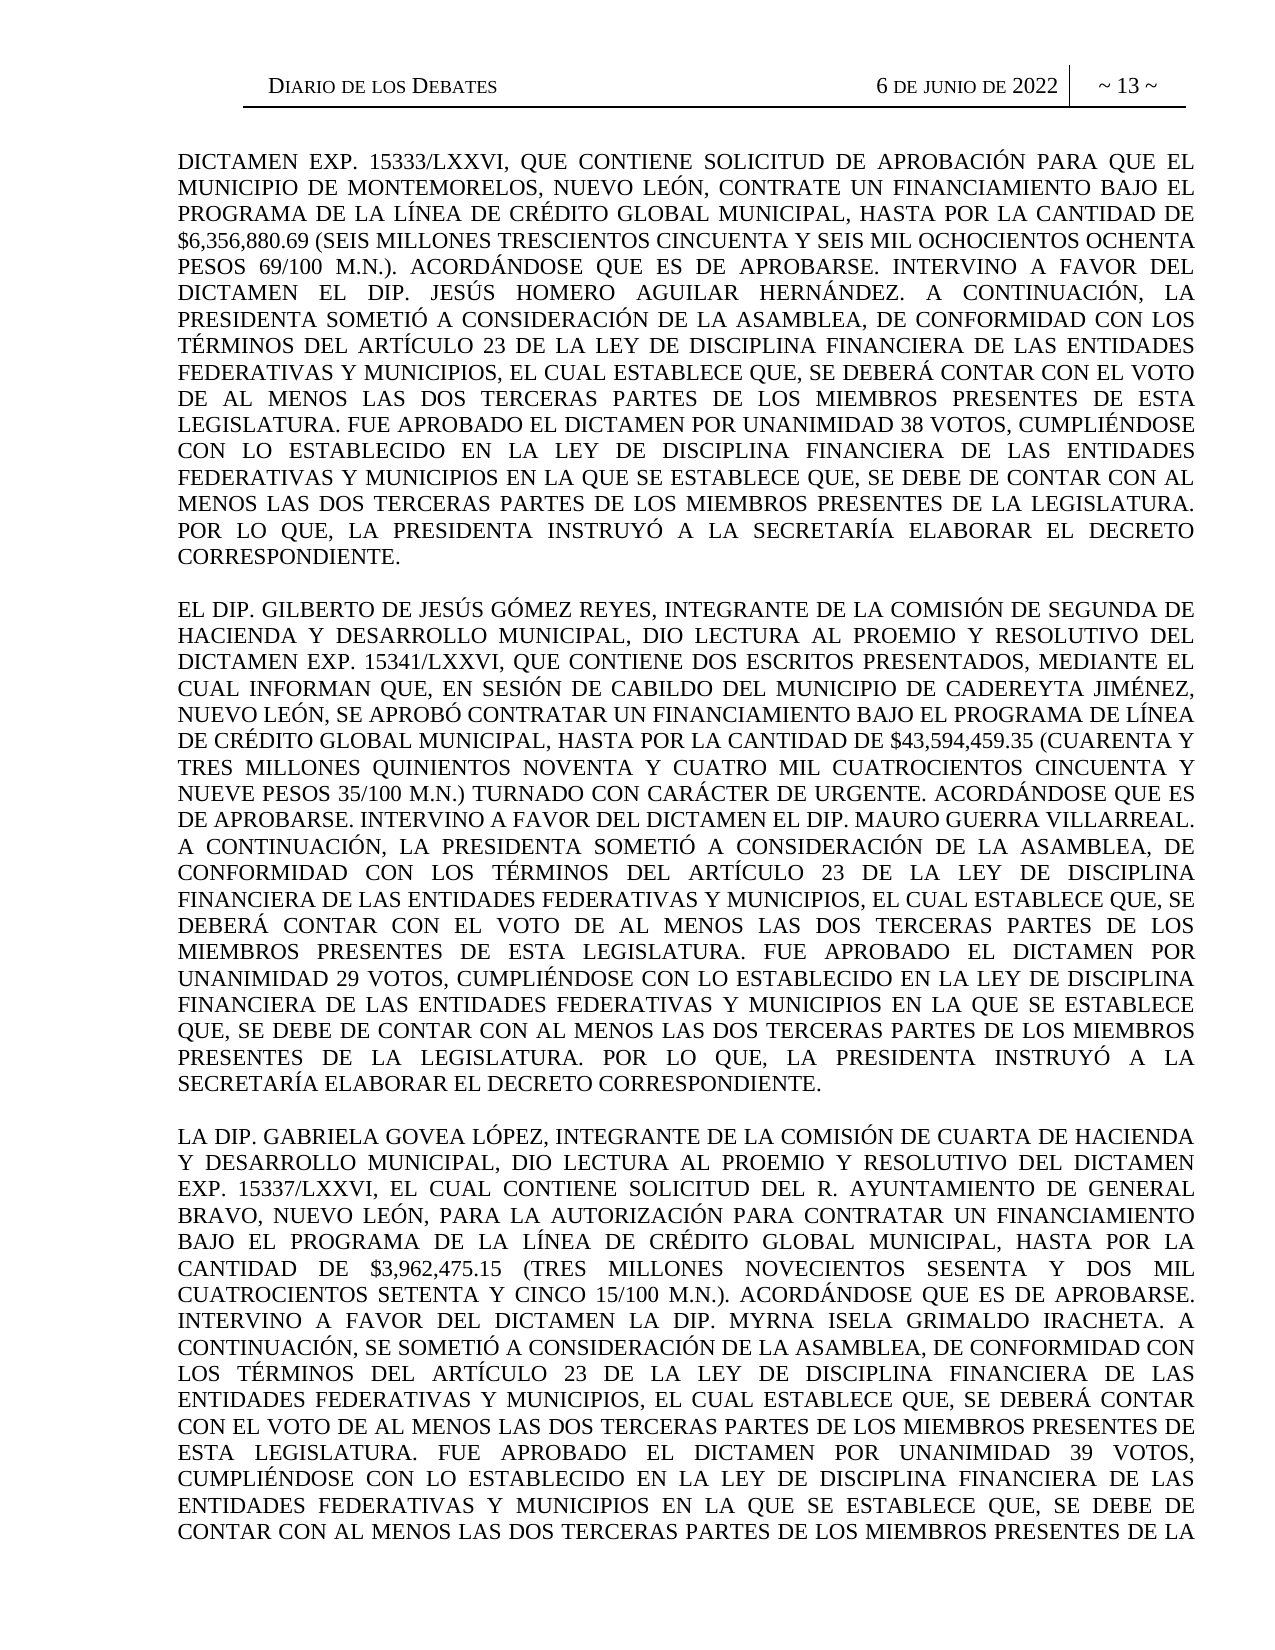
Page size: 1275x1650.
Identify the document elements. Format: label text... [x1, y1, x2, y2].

text EL DIP. GILBERTO DE JESÚS GÓMEZ REYES, INTEGRANTE DE LA COMISIÓN DE SEGUNDA DE HACIENDA Y DESARROLLO MUNICIPAL, DIO LECTURA AL PROEMIO Y RESOLUTIVO DEL DICTAMEN EXP. 15341/LXXVI, QUE CONTIENE DOS ESCRITOS PRESENTADOS, MEDIANTE EL CUAL INFORMAN QUE, EN SESIÓN DE CABILDO DEL MUNICIPIO DE CADEREYTA JIMÉNEZ, NUEVO LEÓN, SE APROBÓ CONTRATAR UN FINANCIAMIENTO BAJO EL PROGRAMA DE LÍNEA DE CRÉDITO GLOBAL MUNICIPAL, HASTA POR LA CANTIDAD DE $43,594,459.35 (CUARENTA Y TRES MILLONES QUINIENTOS NOVENTA Y CUATRO MIL CUATROCIENTOS CINCUENTA Y NUEVE PESOS 35/100 M.N.) TURNADO CON CARÁCTER DE URGENTE. ACORDÁNDOSE QUE ES DE APROBARSE. INTERVINO A FAVOR DEL DICTAMEN EL DIP. MAURO GUERRA VILLARREAL. A CONTINUACIÓN, LA PRESIDENTA SOMETIÓ A CONSIDERACIÓN DE LA ASAMBLEA, DE CONFORMIDAD CON LOS TÉRMINOS DEL ARTÍCULO 23 DE LA LEY DE DISCIPLINA FINANCIERA DE LAS ENTIDADES FEDERATIVAS Y MUNICIPIOS, EL CUAL ESTABLECE QUE, SE DEBERÁ CONTAR CON EL VOTO DE AL MENOS LAS DOS TERCERAS PARTES DE LOS MIEMBROS PRESENTES DE ESTA LEGISLATURA. FUE APROBADO EL DICTAMEN POR UNANIMIDAD 29 VOTOS, CUMPLIÉNDOSE CON LO ESTABLECIDO EN LA LEY DE DISCIPLINA FINANCIERA DE LAS ENTIDADES FEDERATIVAS Y MUNICIPIOS EN LA QUE SE ESTABLECE QUE, SE DEBE DE CONTAR CON AL MENOS LAS DOS TERCERAS PARTES DE LOS MIEMBROS PRESENTES DE LA LEGISLATURA. POR LO QUE, LA PRESIDENTA INSTRUYÓ A LA SECRETARÍA ELABORAR EL DECRETO CORRESPONDIENTE. [177, 596, 1196, 1096]
